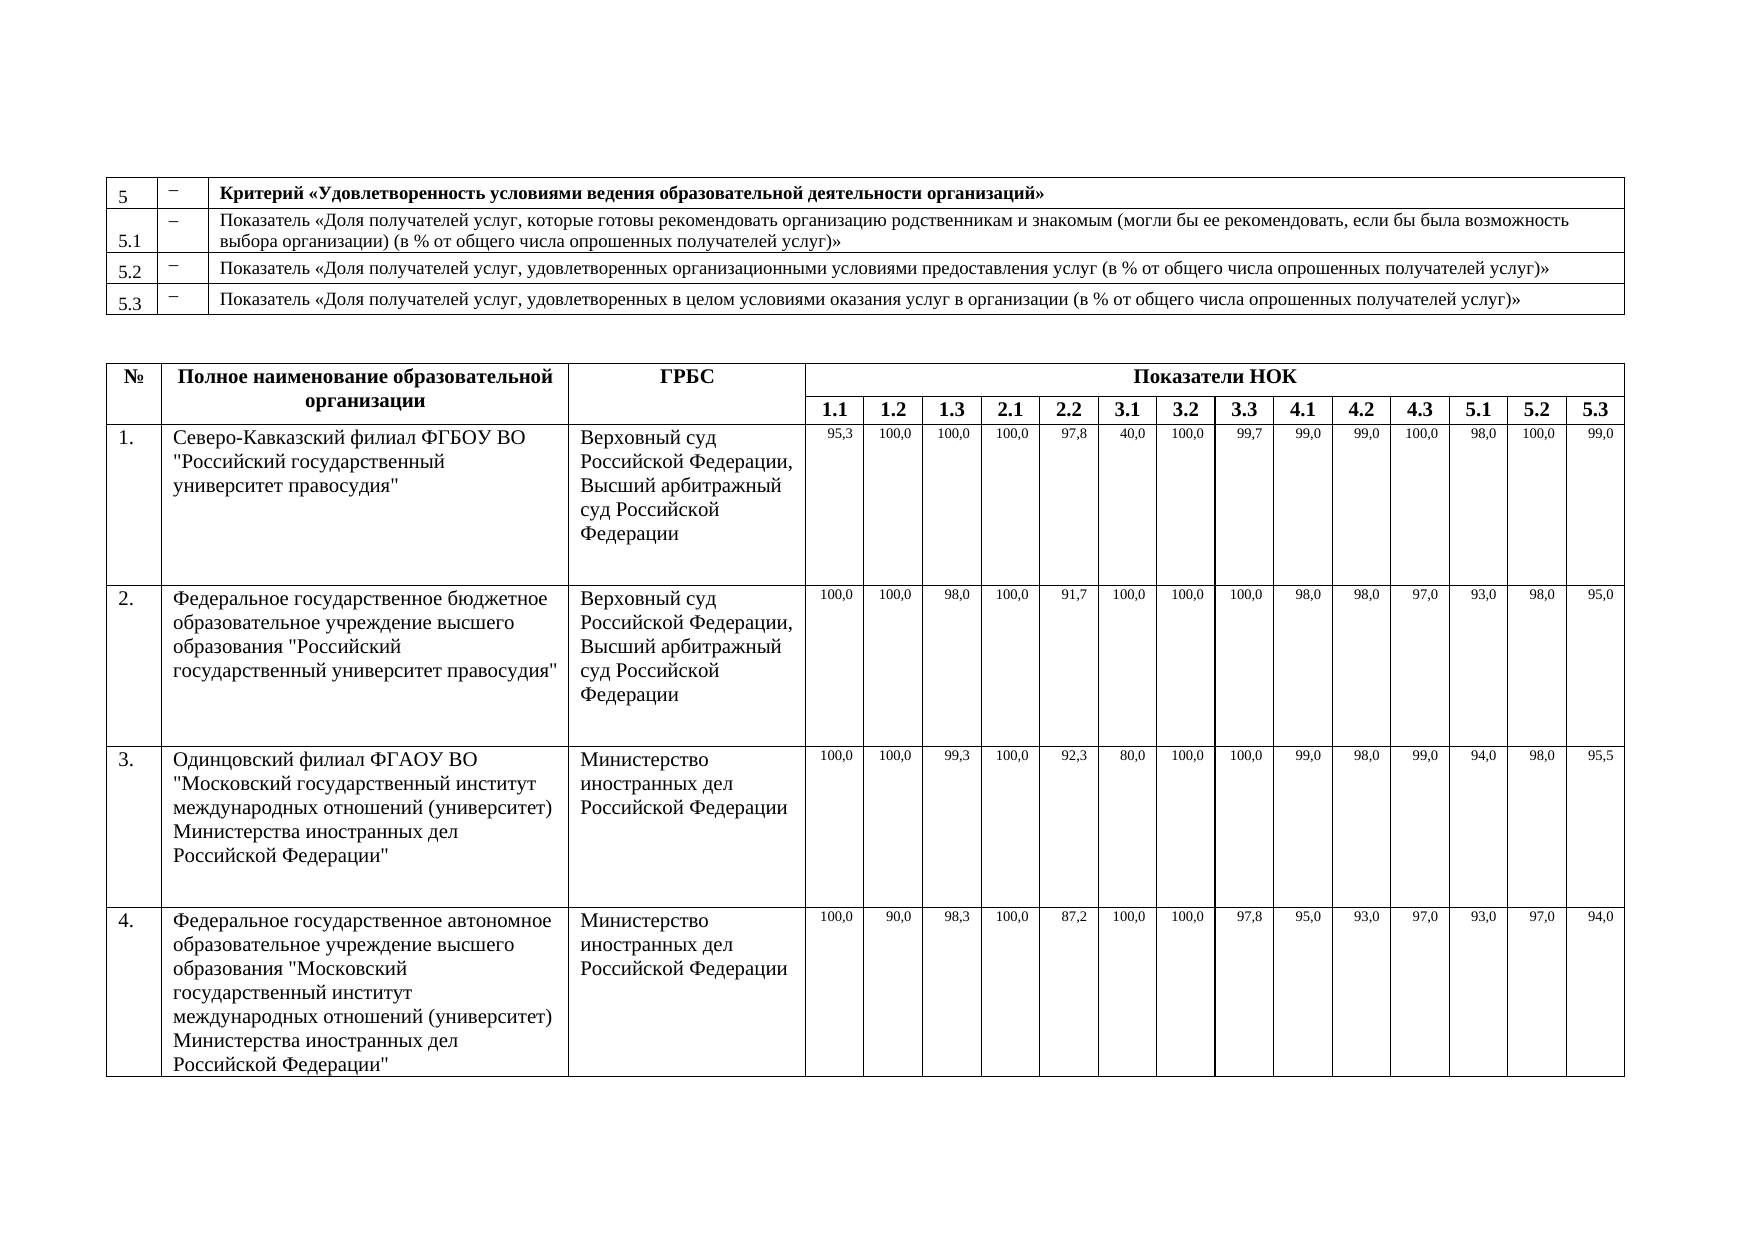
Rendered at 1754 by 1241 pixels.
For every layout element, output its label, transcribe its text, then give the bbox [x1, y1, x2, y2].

table_cell 100,0 [982, 908, 1039, 1076]
table_cell 99,0 [1567, 425, 1624, 585]
table_cell 100,0 [1099, 908, 1156, 1076]
table_cell Верховный суд Российской Федерации, Высший арбитражный суд Российской Федерации [569, 586, 805, 746]
table_cell 100,0 [1157, 586, 1214, 746]
table_header Показатели НОК [806, 364, 1624, 396]
table_cell 3.3 [1216, 397, 1273, 424]
table_cell Показатель «Доля получателей услуг, удовлетворенных в целом условиями оказания услуг в организации (в % от общего числа опрошенных получателей услуг)» [209, 284, 1624, 314]
table_cell 99,0 [1274, 747, 1332, 907]
table_cell 100,0 [1391, 425, 1449, 585]
table_cell 94,0 [1450, 747, 1507, 907]
table_cell 100,0 [806, 586, 863, 746]
table_cell 98,0 [1333, 747, 1390, 907]
table_cell 98,0 [1508, 747, 1566, 907]
table_header № [107, 364, 161, 424]
table_cell 5.3 [107, 284, 157, 314]
table_cell 100,0 [1099, 586, 1156, 746]
table_cell 1.1 [806, 397, 863, 424]
table_cell 99,0 [1391, 747, 1449, 907]
table_cell Показатель «Доля получателей услуг, удовлетворенных организационными условиями предоставления услуг (в % от общего числа опрошенных получателей услуг)» [209, 253, 1624, 283]
table_cell 91,7 [1040, 586, 1098, 746]
table_cell Федеральное государственное автономное образовательное учреждение высшего образования "Московский государственный институт международных отношений (университет) Министерства иностранных дел Российской Федерации" [162, 908, 568, 1076]
table_cell [107, 586, 161, 746]
table_cell 100,0 [1216, 747, 1273, 907]
table_cell 98,0 [1508, 586, 1566, 746]
table_cell 100,0 [864, 425, 922, 585]
table_cell 1.2 [864, 397, 922, 424]
table_cell – [158, 284, 208, 314]
table_cell 5 [107, 178, 157, 207]
table_cell 5.1 [107, 209, 157, 252]
table_cell 97,8 [1040, 425, 1098, 585]
table_cell 3.1 [1099, 397, 1156, 424]
table_cell 100,0 [982, 425, 1039, 585]
table_cell 100,0 [864, 586, 922, 746]
table_cell 99,3 [923, 747, 981, 907]
table_cell 100,0 [923, 425, 981, 585]
table_cell 100,0 [806, 908, 863, 1076]
table_cell 87,2 [1040, 908, 1098, 1076]
table_cell Федеральное государственное бюджетное образовательное учреждение высшего образования "Российский государственный университет правосудия" [162, 586, 568, 746]
table_cell 3.2 [1157, 397, 1214, 424]
table_cell 95,3 [806, 425, 863, 585]
table_cell 1.3 [923, 397, 981, 424]
table_cell 100,0 [982, 586, 1039, 746]
table_cell Критерий «Удовлетворенность условиями ведения образовательной деятельности организаций» [209, 178, 1624, 207]
table_cell 93,0 [1333, 908, 1390, 1076]
table_cell 5.2 [1508, 397, 1566, 424]
table_cell – [158, 178, 208, 207]
table_cell – [158, 253, 208, 283]
table_cell 40,0 [1099, 425, 1156, 585]
table_cell Одинцовский филиал ФГАОУ ВО "Московский государственный институт международных отношений (университет) Министерства иностранных дел Российской Федерации" [162, 747, 568, 907]
table_cell 100,0 [1157, 747, 1214, 907]
table_cell 93,0 [1450, 586, 1507, 746]
table_cell 95,5 [1567, 747, 1624, 907]
table_cell 100,0 [806, 747, 863, 907]
table_cell 92,3 [1040, 747, 1098, 907]
table_cell 2.1 [982, 397, 1039, 424]
table_cell 100,0 [1508, 425, 1566, 585]
table_cell Министерство иностранных дел Российской Федерации [569, 747, 805, 907]
table_cell [107, 908, 161, 1076]
table_cell 95,0 [1567, 586, 1624, 746]
table_cell 99,0 [1274, 425, 1332, 585]
table_cell 95,0 [1274, 908, 1332, 1076]
table_cell 90,0 [864, 908, 922, 1076]
table_cell 98,0 [1333, 586, 1390, 746]
table_cell 100,0 [1157, 425, 1214, 585]
table_cell 97,8 [1216, 908, 1273, 1076]
table_cell 4.1 [1274, 397, 1332, 424]
table_cell 100,0 [982, 747, 1039, 907]
table_cell [107, 747, 161, 907]
table_cell Северо-Кавказский филиал ФГБОУ ВО "Российский государственный университет правосудия" [162, 425, 568, 585]
table_cell 99,7 [1216, 425, 1273, 585]
table_cell 5.3 [1567, 397, 1624, 424]
table_cell 5.2 [107, 253, 157, 283]
table_cell 98,0 [1274, 586, 1332, 746]
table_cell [569, 908, 805, 1076]
table_cell 2.2 [1040, 397, 1098, 424]
table_cell [107, 425, 161, 585]
table_cell 4.3 [1391, 397, 1449, 424]
table_header Полное наименование образовательной организации [162, 364, 568, 424]
table_cell 4.2 [1333, 397, 1390, 424]
table_cell 97,0 [1391, 586, 1449, 746]
table_cell Показатель «Доля получателей услуг, которые готовы рекомендовать организацию родственникам и знакомым (могли бы ее рекомендовать, если бы была возможность выбора организации) (в % от общего числа опрошенных получателей услуг)» [209, 209, 1624, 252]
table_cell 100,0 [1216, 586, 1273, 746]
table_cell Верховный суд Российской Федерации, Высший арбитражный суд Российской Федерации [569, 425, 805, 585]
table_cell – [158, 209, 208, 252]
table_cell 93,0 [1450, 908, 1507, 1076]
table_header ГРБС [569, 364, 805, 424]
table_cell 100,0 [1157, 908, 1214, 1076]
table_cell 98,0 [1450, 425, 1507, 585]
table_cell 100,0 [864, 747, 922, 907]
table_cell 99,0 [1333, 425, 1390, 585]
table_cell 80,0 [1099, 747, 1156, 907]
table_cell 97,0 [1391, 908, 1449, 1076]
table_cell 5.1 [1450, 397, 1507, 424]
table_cell 98,0 [923, 586, 981, 746]
table_cell 94,0 [1567, 908, 1624, 1076]
table_cell 98,3 [923, 908, 981, 1076]
table_cell 97,0 [1508, 908, 1566, 1076]
